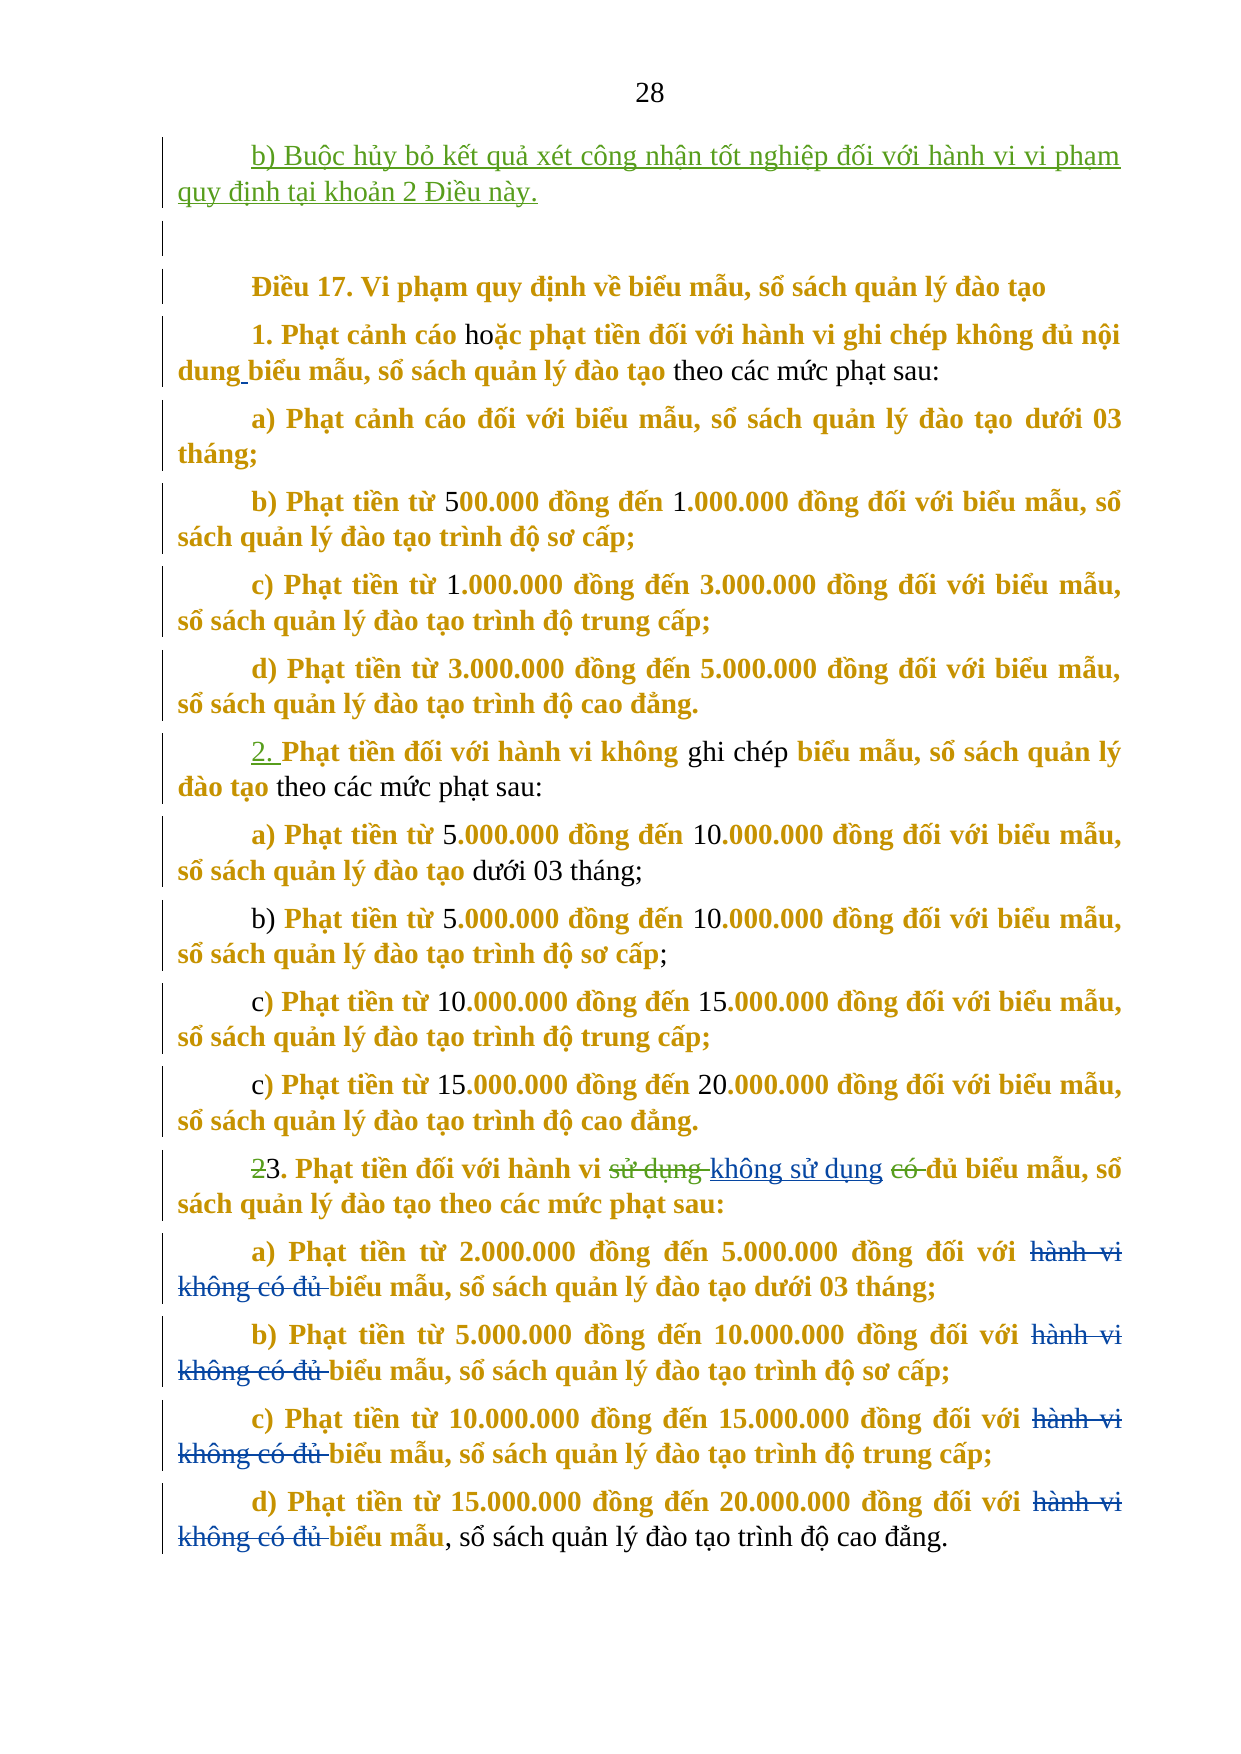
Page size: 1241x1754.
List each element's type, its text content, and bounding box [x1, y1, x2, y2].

text Điều 17. Vi phạm quy định về biểu mẫu, sổ sách quản lý đào tạo [177, 268, 1122, 304]
text c) Phạt tiền từ 1.000.000 đồng đến 3.000.000 đồng đối với biểu mẫu, sổ sách quản lý đào tạo trình độ trung cấp; [177, 566, 1122, 637]
text b) Phạt tiền từ 5.000.000 đồng đến 10.000.000 đồng đối với biểu mẫu, sổ sách quản lý đào tạo trình độ sơ cấp; [177, 1316, 1122, 1387]
text a) Phạt cảnh cáo đối với biểu mẫu, sổ sách quản lý đào tạo dưới 03 tháng; [177, 400, 1122, 471]
text d) Phạt tiền từ 3.000.000 đồng đến 5.000.000 đồng đối với biểu mẫu, sổ sách quản lý đào tạo trình độ cao đẳng. [177, 650, 1122, 721]
text c) Phạt tiền từ 15.000.000 đồng đến 20.000.000 đồng đối với biểu mẫu, sổ sách quản lý đào tạo trình độ cao đẳng. [177, 1066, 1122, 1137]
text b) Phạt tiền từ 5.000.000 đồng đến 10.000.000 đồng đối với biểu mẫu, sổ sách quản lý đào tạo trình độ sơ cấp; [177, 900, 1122, 971]
text 3. Phạt tiền đối với hành vi đủ biểu mẫu, sổ sách quản lý đào tạo theo các mức phạt sau: [177, 1150, 1122, 1221]
text c) Phạt tiền từ 10.000.000 đồng đến 15.000.000 đồng đối với biểu mẫu, sổ sách quản lý đào tạo trình độ trung cấp; [177, 1400, 1122, 1471]
text Phạt tiền đối với hành vi không ghi chép biểu mẫu, sổ sách quản lý đào tạo theo các mức phạt sau: [177, 733, 1122, 804]
text b) Phạt tiền từ 500.000 đồng đến 1.000.000 đồng đối với biểu mẫu, sổ sách quản lý đào tạo trình độ sơ cấp; [177, 483, 1122, 554]
text a) Phạt tiền từ 2.000.000 đồng đến 5.000.000 đồng đối với biểu mẫu, sổ sách quản lý đào tạo dưới 03 tháng; [177, 1233, 1122, 1304]
text d) Phạt tiền từ 15.000.000 đồng đến 20.000.000 đồng đối với biểu mẫu, sổ sách quản lý đào tạo trình độ cao đẳng. [177, 1483, 1122, 1554]
text 1. Phạt cảnh cáo hoặc phạt tiền đối với hành vi ghi chép không đủ nội dungbiểu mẫu, sổ sách quản lý đào tạo theo các mức phạt sau: [177, 316, 1122, 387]
text c) Phạt tiền từ 10.000.000 đồng đến 15.000.000 đồng đối với biểu mẫu, sổ sách quản lý đào tạo trình độ trung cấp; [177, 983, 1122, 1054]
text a) Phạt tiền từ 5.000.000 đồng đến 10.000.000 đồng đối với biểu mẫu, sổ sách quản lý đào tạo dưới 03 tháng; [177, 816, 1122, 887]
